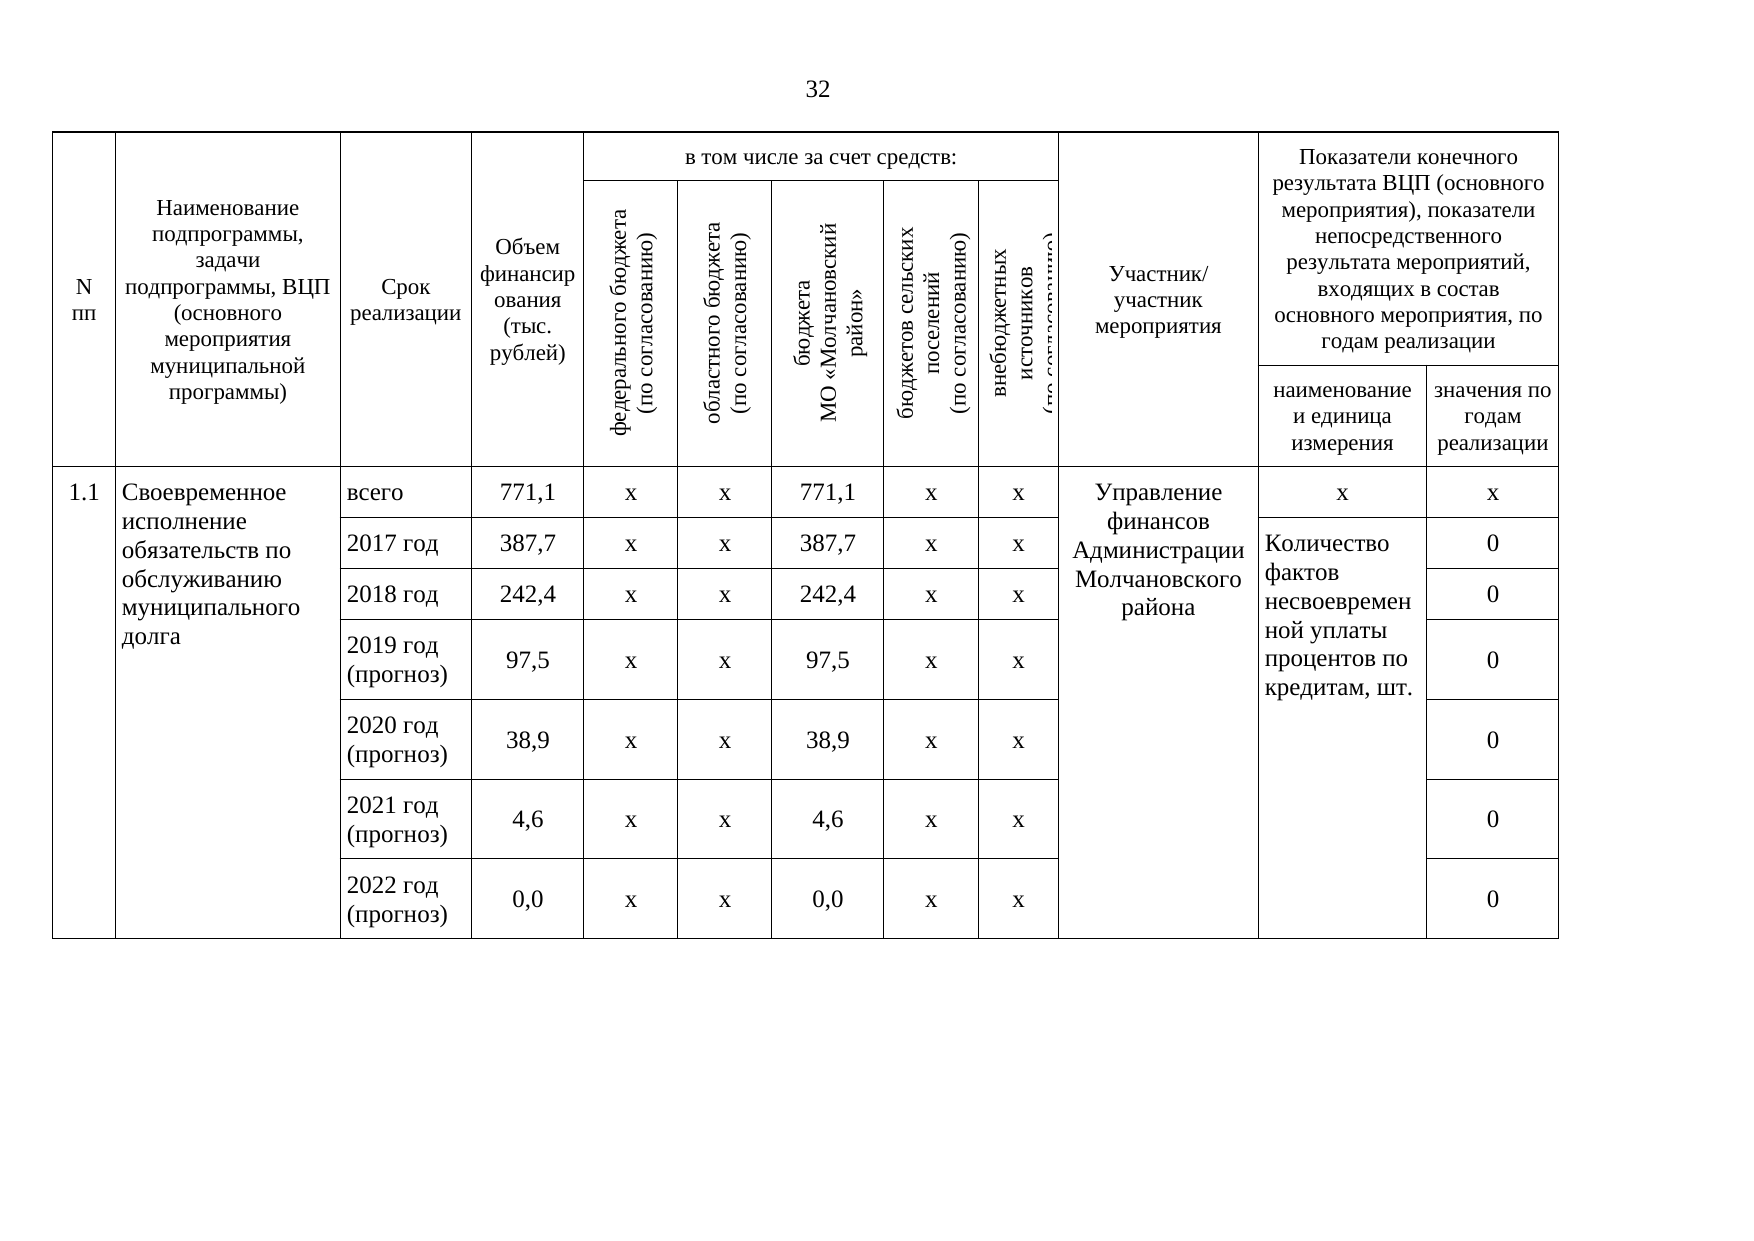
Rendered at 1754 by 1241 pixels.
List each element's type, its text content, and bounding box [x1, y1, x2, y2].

table_cell 242,4 [772, 569, 883, 619]
table_cell x [584, 518, 677, 568]
table_cell x [584, 859, 677, 938]
table_cell x [584, 700, 677, 778]
table_cell x [884, 569, 978, 619]
table_cell 97,5 [472, 620, 583, 699]
table_cell 387,7 [472, 518, 583, 568]
table_cell x [678, 780, 771, 858]
table_cell x [678, 859, 771, 938]
table_cell x [884, 859, 978, 938]
table_cell 2019 год (прогноз) [341, 620, 471, 699]
table_cell 0 [1427, 780, 1558, 858]
table_cell федерального бюджета (по согласованию) [584, 181, 677, 466]
table_cell 0 [1427, 569, 1558, 619]
table_cell x [979, 569, 1058, 619]
table_cell x [678, 467, 771, 517]
table_cell 2022 год (прогноз) [341, 859, 471, 938]
table_cell x [678, 700, 771, 778]
table_cell 0 [1427, 620, 1558, 699]
table_cell x [979, 780, 1058, 858]
table_cell 771,1 [772, 467, 883, 517]
table_cell x [979, 518, 1058, 568]
table_cell 0 [1427, 518, 1558, 568]
table_cell x [884, 620, 978, 699]
table_cell бюджета МО «Молчановский район» [772, 181, 883, 466]
table_cell x [979, 620, 1058, 699]
table_header Срок реализации [341, 133, 471, 466]
table_cell 97,5 [772, 620, 883, 699]
table_cell 242,4 [472, 569, 583, 619]
table_cell 0 [1427, 859, 1558, 938]
table_cell x [979, 700, 1058, 778]
table_cell 38,9 [472, 700, 583, 778]
table_cell x [1427, 467, 1558, 517]
table_cell 771,1 [472, 467, 583, 517]
table_cell областного бюджета (по согласованию) [678, 181, 771, 466]
table_cell x [884, 700, 978, 778]
table_header Наименование подпрограммы, задачи подпрограммы, ВЦП (основного мероприятия муниципальной программы) [116, 133, 340, 466]
table_cell x [979, 467, 1058, 517]
table_cell Количество фактов несвоевременной уплаты процентов по кредитам, шт. [1259, 518, 1426, 938]
table_cell значения по годам реализации [1427, 366, 1558, 466]
table_cell наименование и единица измерения [1259, 366, 1426, 466]
table_cell x [678, 620, 771, 699]
table_cell 4,6 [472, 780, 583, 858]
table_cell 0 [1427, 700, 1558, 778]
table_cell Управление финансов Администрации Молчановского района [1059, 467, 1258, 938]
table_cell 387,7 [772, 518, 883, 568]
table_cell 2017 год [341, 518, 471, 568]
table_header Участник/участник мероприятия [1059, 133, 1258, 466]
table_cell x [979, 859, 1058, 938]
table_cell всего [341, 467, 471, 517]
table_cell бюджетов сельских поселений (по согласованию) [884, 181, 978, 466]
table_header Показатели конечного результата ВЦП (основного мероприятия), показатели непосредственного результата мероприятий, входящих в состав основного мероприятия, по годам реализации [1259, 133, 1558, 364]
table_cell x [884, 518, 978, 568]
table_cell 0,0 [472, 859, 583, 938]
table_cell 38,9 [772, 700, 883, 778]
table_cell x [678, 569, 771, 619]
table_cell Своевременное исполнение обязательств по обслуживанию муниципального долга [116, 467, 340, 938]
table_header N пп [53, 133, 115, 466]
table_cell 0,0 [772, 859, 883, 938]
table_cell x [1259, 467, 1426, 517]
table_cell x [584, 780, 677, 858]
table_header Объем финансирования (тыс. рублей) [472, 133, 583, 466]
table_cell внебюджетных источников (по согласованию) [979, 181, 1058, 466]
table_cell 2018 год [341, 569, 471, 619]
table_cell 1.1 [53, 467, 115, 938]
table_cell x [584, 467, 677, 517]
table_cell x [884, 780, 978, 858]
table_cell 2021 год (прогноз) [341, 780, 471, 858]
table_cell x [584, 569, 677, 619]
table_cell 2020 год (прогноз) [341, 700, 471, 778]
table_header в том числе за счет средств: [584, 133, 1058, 180]
table_cell x [884, 467, 978, 517]
table_cell x [678, 518, 771, 568]
table_cell x [584, 620, 677, 699]
table_cell 4,6 [772, 780, 883, 858]
